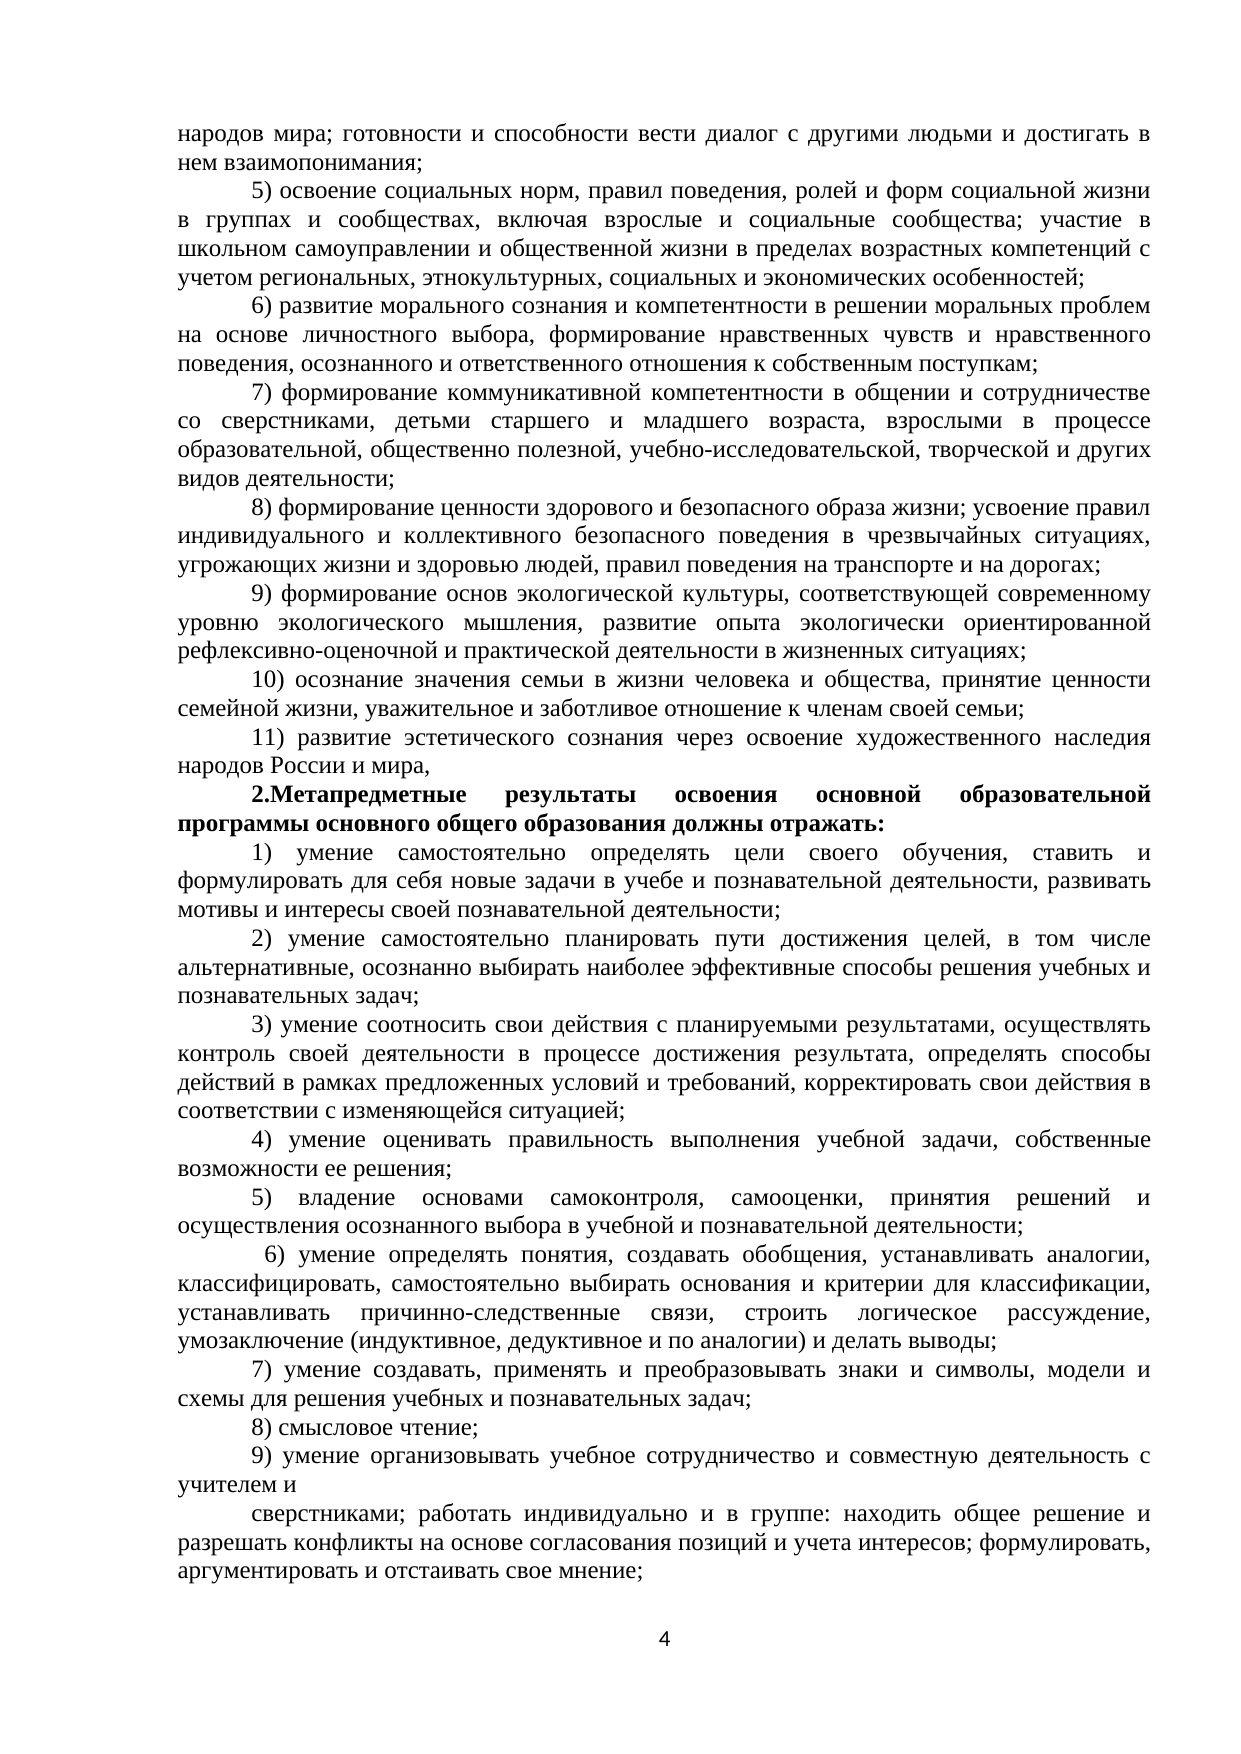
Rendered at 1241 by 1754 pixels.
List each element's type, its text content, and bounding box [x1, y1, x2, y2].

text 2.Метапредметные результаты освоения основной образовательной программы основного общего образования должны отражать: [177, 779, 1152, 837]
text 9) формирование основ экологической культуры, соответствующей современному уровню экологического мышления, развитие опыта экологически ориентированной рефлексивно-оценочной и практической деятельности в жизненных ситуациях; [177, 578, 1152, 664]
text 4) умение оценивать правильность выполнения учебной задачи, собственные возможности ее решения; [177, 1124, 1152, 1182]
text 7) формирование коммуникативной компетентности в общении и сотрудничестве со сверстниками, детьми старшего и младшего возраста, взрослыми в процессе образовательной, общественно полезной, учебно-исследовательской, творческой и других видов деятельности; [177, 377, 1152, 492]
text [177, 118, 1152, 176]
text 5) владение основами самоконтроля, самооценки, принятия решений и осуществления осознанного выбора в учебной и познавательной деятельности; [177, 1182, 1152, 1239]
text 7) умение создавать, применять и преобразовывать знаки и символы, модели и схемы для решения учебных и познавательных задач; [177, 1354, 1152, 1412]
text 1) умение самостоятельно определять цели своего обучения, ставить и формулировать для себя новые задачи в учебе и познавательной деятельности, развивать мотивы и интересы своей познавательной деятельности; [177, 837, 1152, 923]
text 2) умение самостоятельно планировать пути достижения целей, в том числе альтернативные, осознанно выбирать наиболее эффективные способы решения учебных и познавательных задач; [177, 923, 1152, 1009]
text 6) умение определять понятия, создавать обобщения, устанавливать аналогии, классифицировать, самостоятельно выбирать основания и критерии для классификации, устанавливать причинно-следственные связи, строить логическое рассуждение, умозаключение (индуктивное, дедуктивное и по аналогии) и делать выводы; [177, 1239, 1152, 1354]
text 8) смысловое чтение; [177, 1412, 1152, 1441]
text сверстниками; работать индивидуально и в группе: находить общее решение и разрешать конфликты на основе согласования позиций и учета интересов; формулировать, аргументировать и отстаивать свое мнение; [177, 1498, 1152, 1584]
text 5) освоение социальных норм, правил поведения, ролей и форм социальной жизни в группах и сообществах, включая взрослые и социальные сообщества; участие в школьном самоуправлении и общественной жизни в пределах возрастных компетенций с учетом региональных, этнокультурных, социальных и экономических особенностей; [177, 176, 1152, 291]
text 6) развитие морального сознания и компетентности в решении моральных проблем на основе личностного выбора, формирование нравственных чувств и нравственного поведения, осознанного и ответственного отношения к собственным поступкам; [177, 291, 1152, 377]
text 10) осознание значения семьи в жизни человека и общества, принятие ценности семейной жизни, уважительное и заботливое отношение к членам своей семьи; [177, 664, 1152, 722]
text 8) формирование ценности здорового и безопасного образа жизни; усвоение правил индивидуального и коллективного безопасного поведения в чрезвычайных ситуациях, угрожающих жизни и здоровью людей, правил поведения на транспорте и на дорогах; [177, 492, 1152, 578]
text 3) умение соотносить свои действия с планируемыми результатами, осуществлять контроль своей деятельности в процессе достижения результата, определять способы действий в рамках предложенных условий и требований, корректировать свои действия в соответствии с изменяющейся ситуацией; [177, 1009, 1152, 1124]
text 11) развитие эстетического сознания через освоение художественного наследия народов России и мира, [177, 722, 1152, 779]
text 9) умение организовывать учебное сотрудничество и совместную деятельность с учителем и [177, 1441, 1152, 1498]
